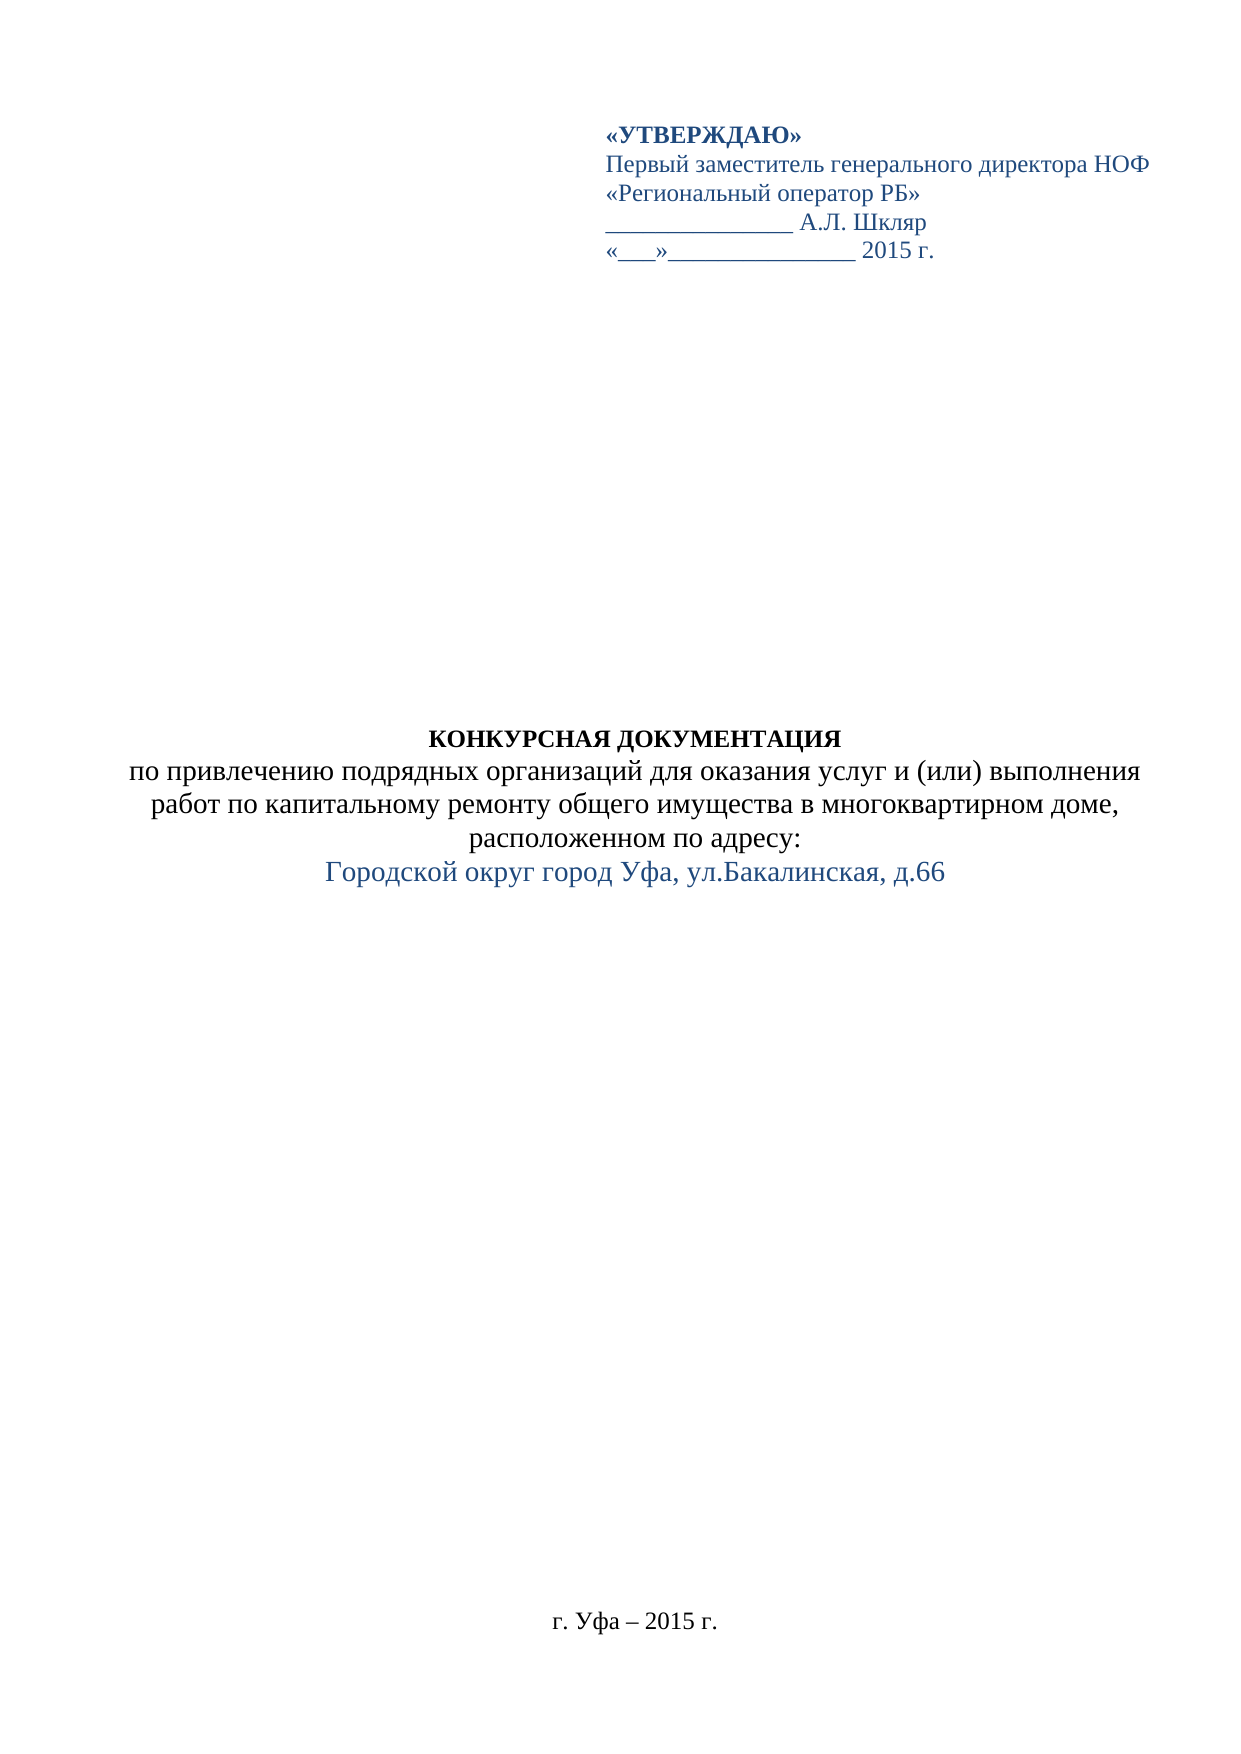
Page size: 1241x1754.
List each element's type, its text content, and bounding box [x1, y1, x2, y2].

text Городской округ город Уфа, ул.Бакалинская, д.66 [118, 854, 1152, 887]
text _______________ А.Л. Шкляр [605, 207, 1152, 236]
text «___»_______________ 2015 г. [605, 236, 1152, 264]
text г. Уфа – 2015 г. [118, 1606, 1152, 1635]
text по привлечению подрядных организаций для оказания услуг и (или) выполнения работ по капитальному ремонту общего имущества в многоквартирном доме, расположенном по адресу: [118, 753, 1152, 854]
text Первый заместитель генерального директора НОФ «Региональный оператор РБ» [605, 149, 1152, 207]
text «УТВЕРЖДАЮ» [605, 121, 1152, 149]
text КОНКУРСНАЯ ДОКУМЕНТАЦИЯ [118, 724, 1152, 753]
